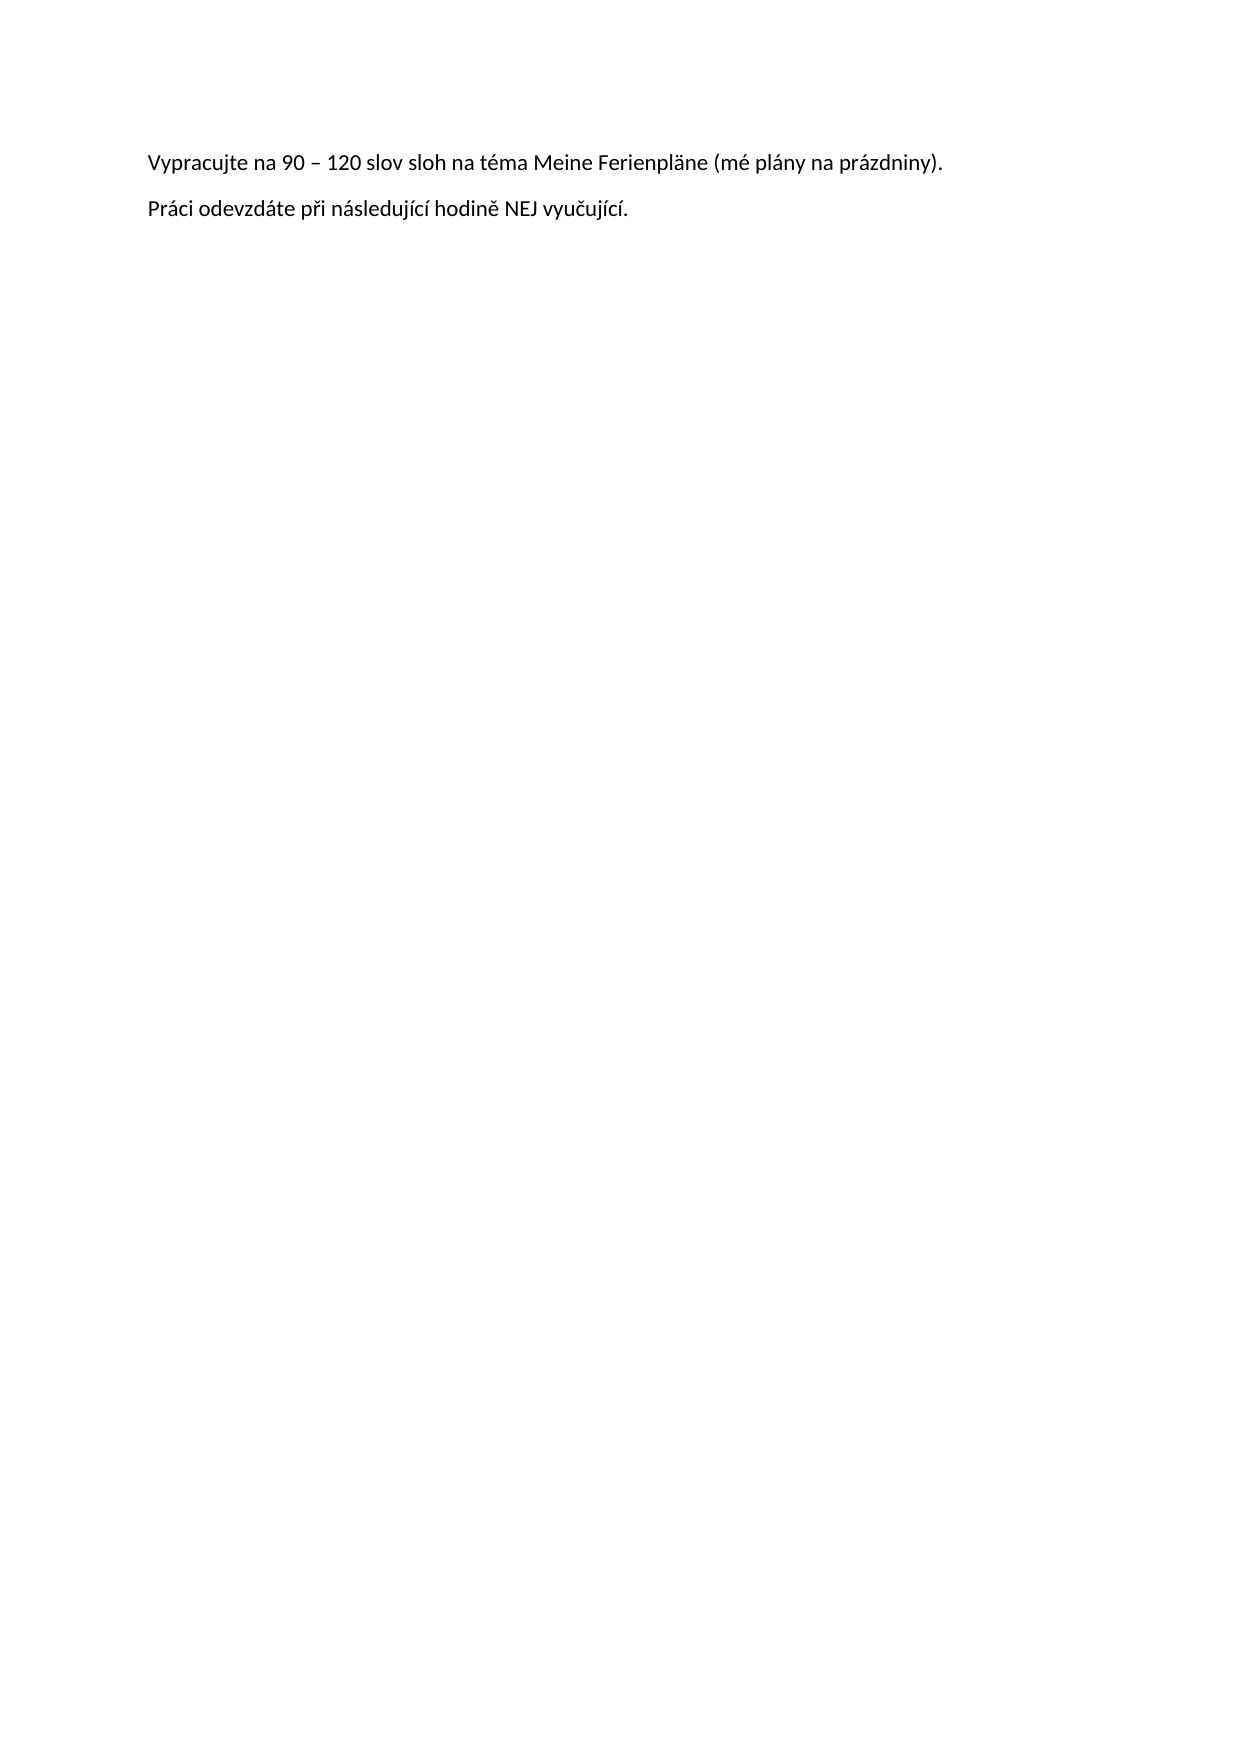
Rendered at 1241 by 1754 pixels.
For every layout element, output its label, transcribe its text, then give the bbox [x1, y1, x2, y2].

text Práci odevzdáte při následující hodině NEJ vyučující. [148, 194, 1093, 222]
text Vypracujte na 90 – 120 slov sloh na téma Meine Ferienpläne (mé plány na prázdniny). [148, 148, 1093, 176]
